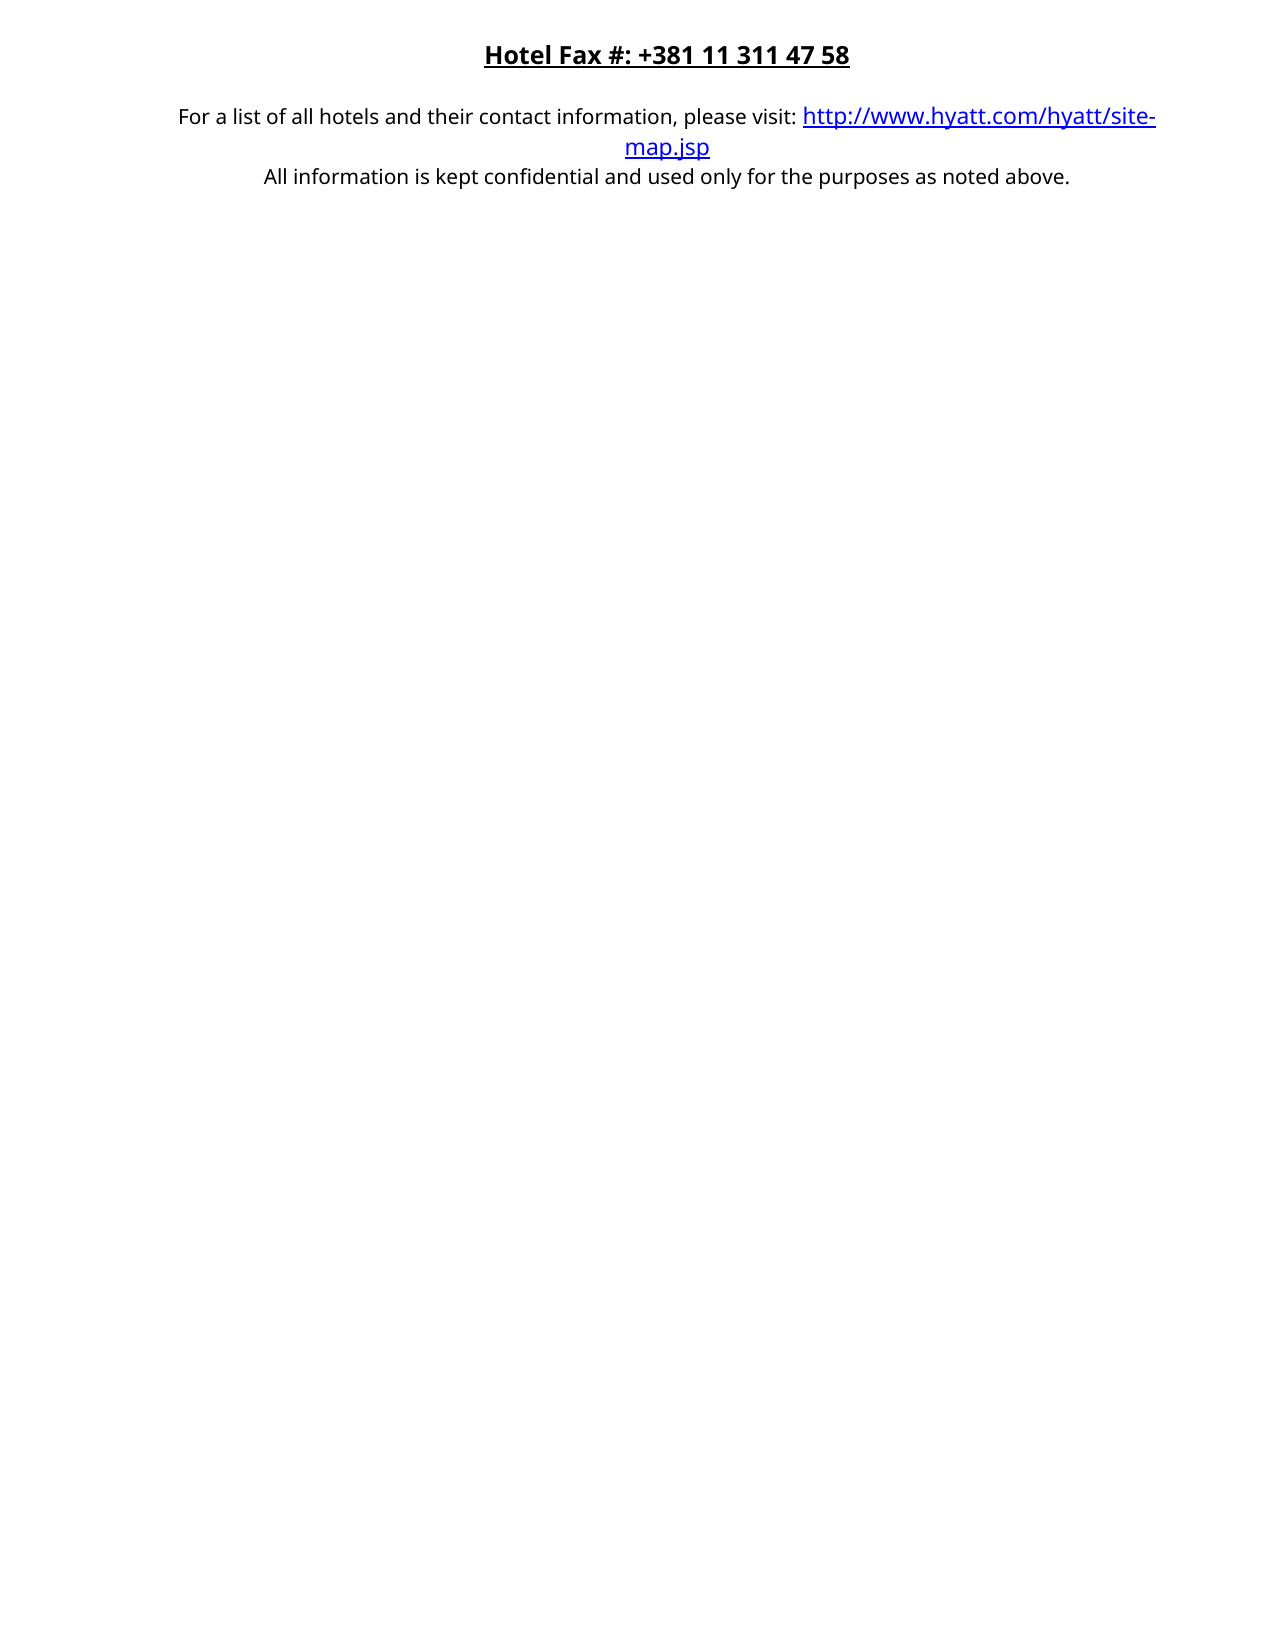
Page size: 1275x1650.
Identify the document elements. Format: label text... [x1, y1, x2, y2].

text All information is kept confidential and used only for the purposes as noted above. [177, 162, 1157, 191]
text Hotel Fax #: +381 11 311 47 58 [177, 37, 1157, 99]
text For a list of all hotels and their contact information, please visit: http://www.hyatt.com/hyatt/site-map.jsp [177, 99, 1157, 162]
